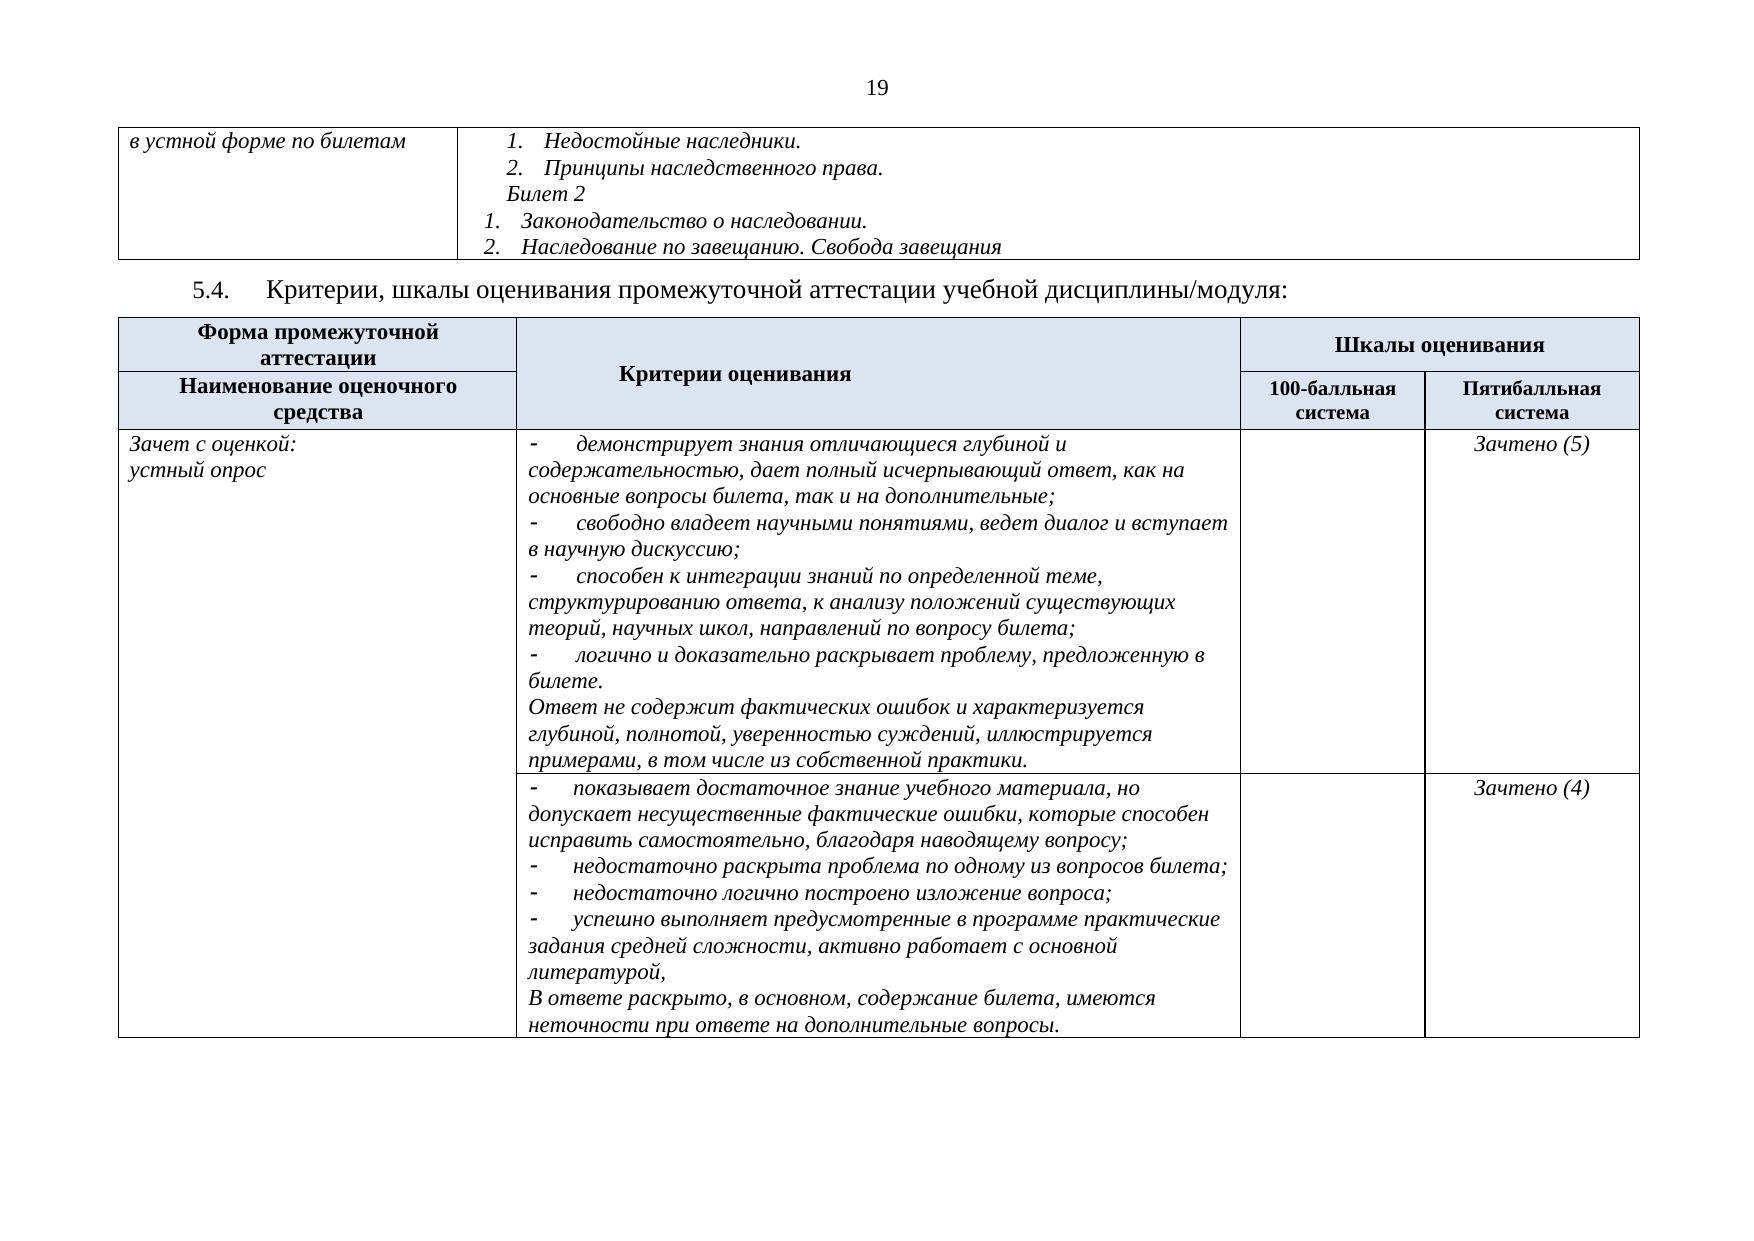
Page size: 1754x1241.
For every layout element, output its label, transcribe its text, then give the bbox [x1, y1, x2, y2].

subtitle Критерии, шкалы оценивания промежуточной аттестации учебной дисциплины/модуля: [192, 273, 1636, 304]
table_cell Зачтено (5) [1426, 430, 1639, 772]
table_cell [119, 128, 457, 259]
table_cell демонстрирует знания отличающиеся глубиной и содержательностью, дает полный исчерпывающий ответ, как на основные вопросы билета, так и на дополнительные; свободно владеет научными понятиями, ведет диалог и вступает в научную дискуссию; способен к интеграции знаний по определенной теме, структурированию ответа, к анализу положений существующих теорий, научных школ, направлений по вопросу билета; логично и доказательно раскрывает проблему, предложенную в билете. Ответ не содержит фактических ошибок и характеризуется глубиной, полнотой, уверенностью суждений, иллюстрируется примерами, в том числе из собственной практики. [517, 430, 1240, 772]
table_header Шкалы оценивания [1241, 318, 1639, 371]
table_cell Зачтено (4) [1426, 774, 1639, 1037]
table_cell Пятибалльная система [1426, 372, 1639, 429]
table_header Форма промежуточной аттестации [119, 318, 516, 371]
table_header Критерии оценивания [517, 318, 1240, 429]
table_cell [458, 128, 1639, 259]
table_cell 100-балльная система [1241, 372, 1424, 429]
table_cell показывает достаточное знание учебного материала, но допускает несущественные фактические ошибки, которые способен исправить самостоятельно, благодаря наводящему вопросу; недостаточно раскрыта проблема по одному из вопросов билета; недостаточно логично построено изложение вопроса; успешно выполняет предусмотренные в программе практические задания средней сложности, активно работает с основной литературой, В ответе раскрыто, в основном, содержание билета, имеются неточности при ответе на дополнительные вопросы. [517, 774, 1240, 1037]
table_cell [1241, 774, 1424, 1037]
table_cell Зачет с оценкой: устный опрос [119, 430, 516, 1037]
table_cell [1241, 430, 1424, 772]
table_cell Наименование оценочного средства [119, 372, 516, 429]
